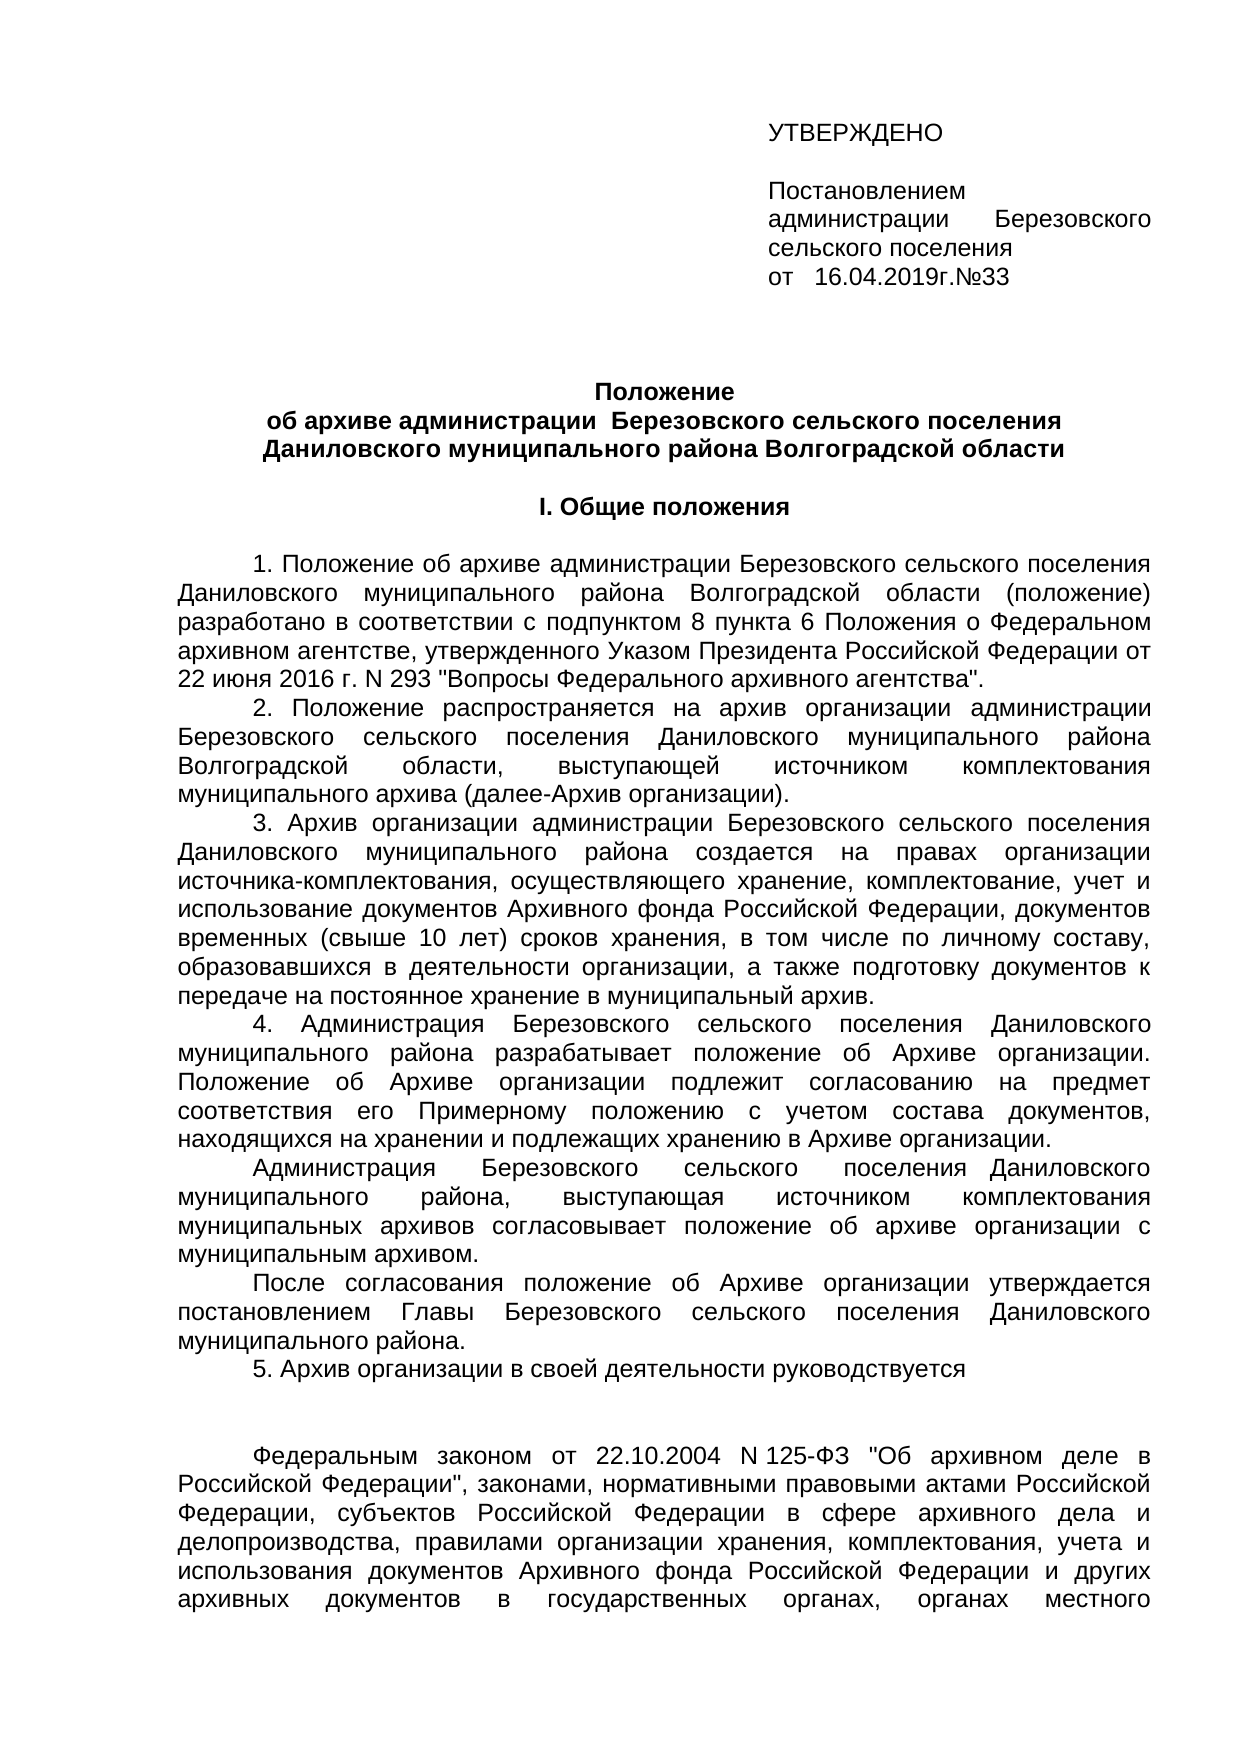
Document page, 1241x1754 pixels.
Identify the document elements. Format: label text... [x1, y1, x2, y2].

subtitle об архиве администрации Березовского сельского поселения Даниловского муниципального района Волгоградской области [177, 406, 1152, 463]
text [177, 1441, 1152, 1613]
text от 16.04.2019г.№33 [768, 262, 1152, 291]
text 4. Администрация Березовского сельского поселения Даниловского муниципального района разрабатывает положение об Архиве организации. Положение об Архиве организации подлежит согласованию на предмет соответствия его Примерному положению с учетом состава документов, находящихся на хранении и подлежащих хранению в Архиве организации. [177, 1009, 1152, 1153]
subtitle I. Общие положения [177, 492, 1152, 521]
text 2. Положение распространяется на архив организации администрации Березовского сельского поселения Даниловского муниципального района Волгоградской области, выступающей источником комплектования муниципального архива (далее-Архив организации). [177, 693, 1152, 808]
text УТВЕРЖДЕНО [768, 118, 1152, 147]
text Администрация Березовского сельского поселения Даниловского муниципального района, выступающая источником комплектования муниципальных архивов согласовывает положение об архиве организации с муниципальным архивом. [177, 1153, 1152, 1268]
text Постановлением администрации Березовского сельского поселения [768, 176, 1152, 262]
subtitle Положение [177, 377, 1152, 406]
text 5. Архив организации в своей деятельности руководствуется [177, 1354, 1152, 1383]
text 3. Архив организации администрации Березовского сельского поселения Даниловского муниципального района создается на правах организации источника-комплектования, осуществляющего хранение, комплектование, учет и использование документов Архивного фонда Российской Федерации, документов временных (свыше 10 лет) сроков хранения, в том числе по личному составу, образовавшихся в деятельности организации, а также подготовку документов к передаче на постоянное хранение в муниципальный архив. [177, 808, 1152, 1009]
text После согласования положение об Архиве организации утверждается постановлением Главы Березовского сельского поселения Даниловского муниципального района. [177, 1268, 1152, 1354]
text 1. Положение об архиве администрации Березовского сельского поселения Даниловского муниципального района Волгоградской области (положение) разработано в соответствии с подпунктом 8 пункта 6 Положения о Федеральном архивном агентстве, утвержденного Указом Президента Российской Федерации от 22 июня 2016 г. N 293 "Вопросы Федерального архивного агентства". [177, 549, 1152, 693]
